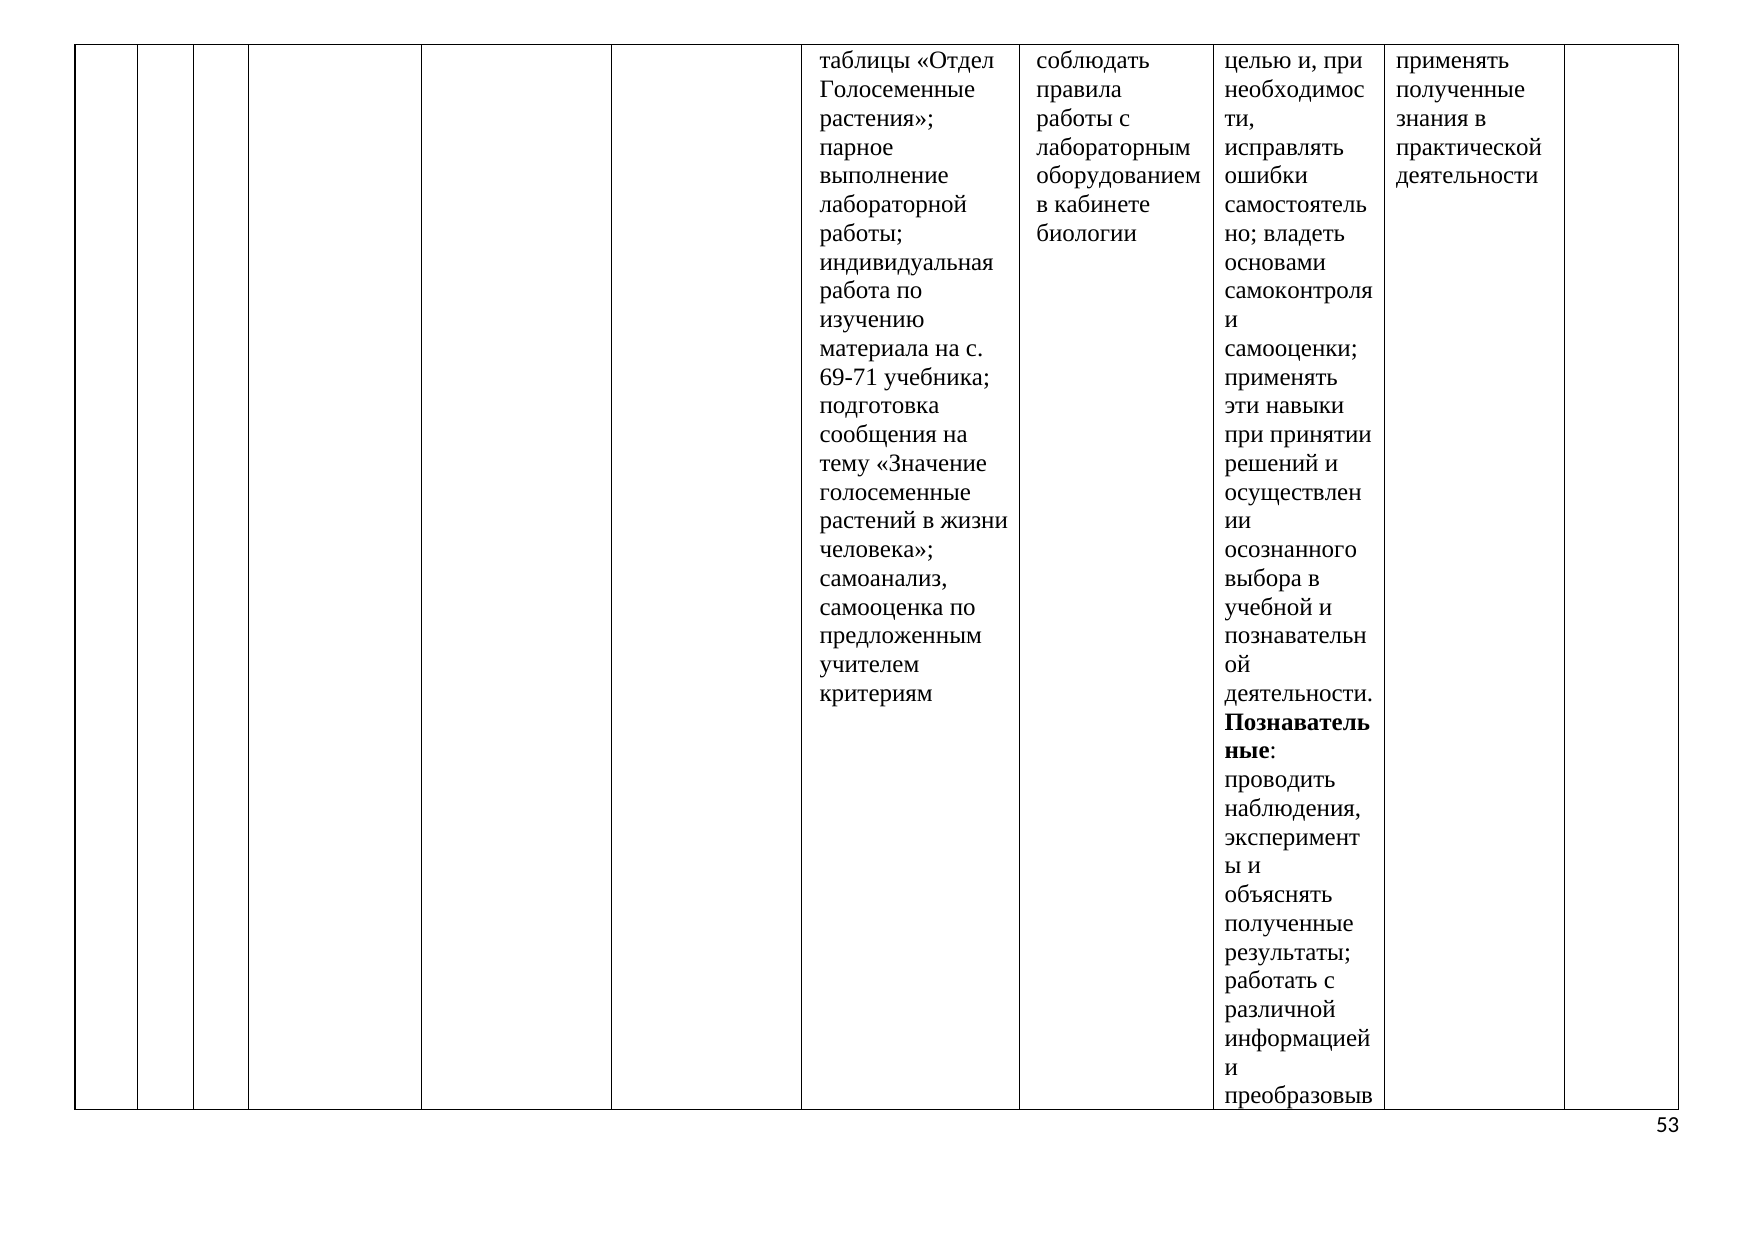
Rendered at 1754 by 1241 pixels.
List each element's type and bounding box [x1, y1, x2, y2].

table_cell [138, 45, 193, 1109]
table_cell [1385, 45, 1564, 1109]
table_cell [1565, 45, 1678, 1109]
table_cell [802, 45, 1019, 1109]
table_cell [194, 45, 248, 1109]
table_cell [249, 45, 421, 1109]
table_cell [612, 45, 801, 1109]
table_cell [1214, 45, 1384, 1109]
table_cell [76, 45, 137, 1109]
table_cell [1020, 45, 1213, 1109]
table_cell [422, 45, 611, 1109]
